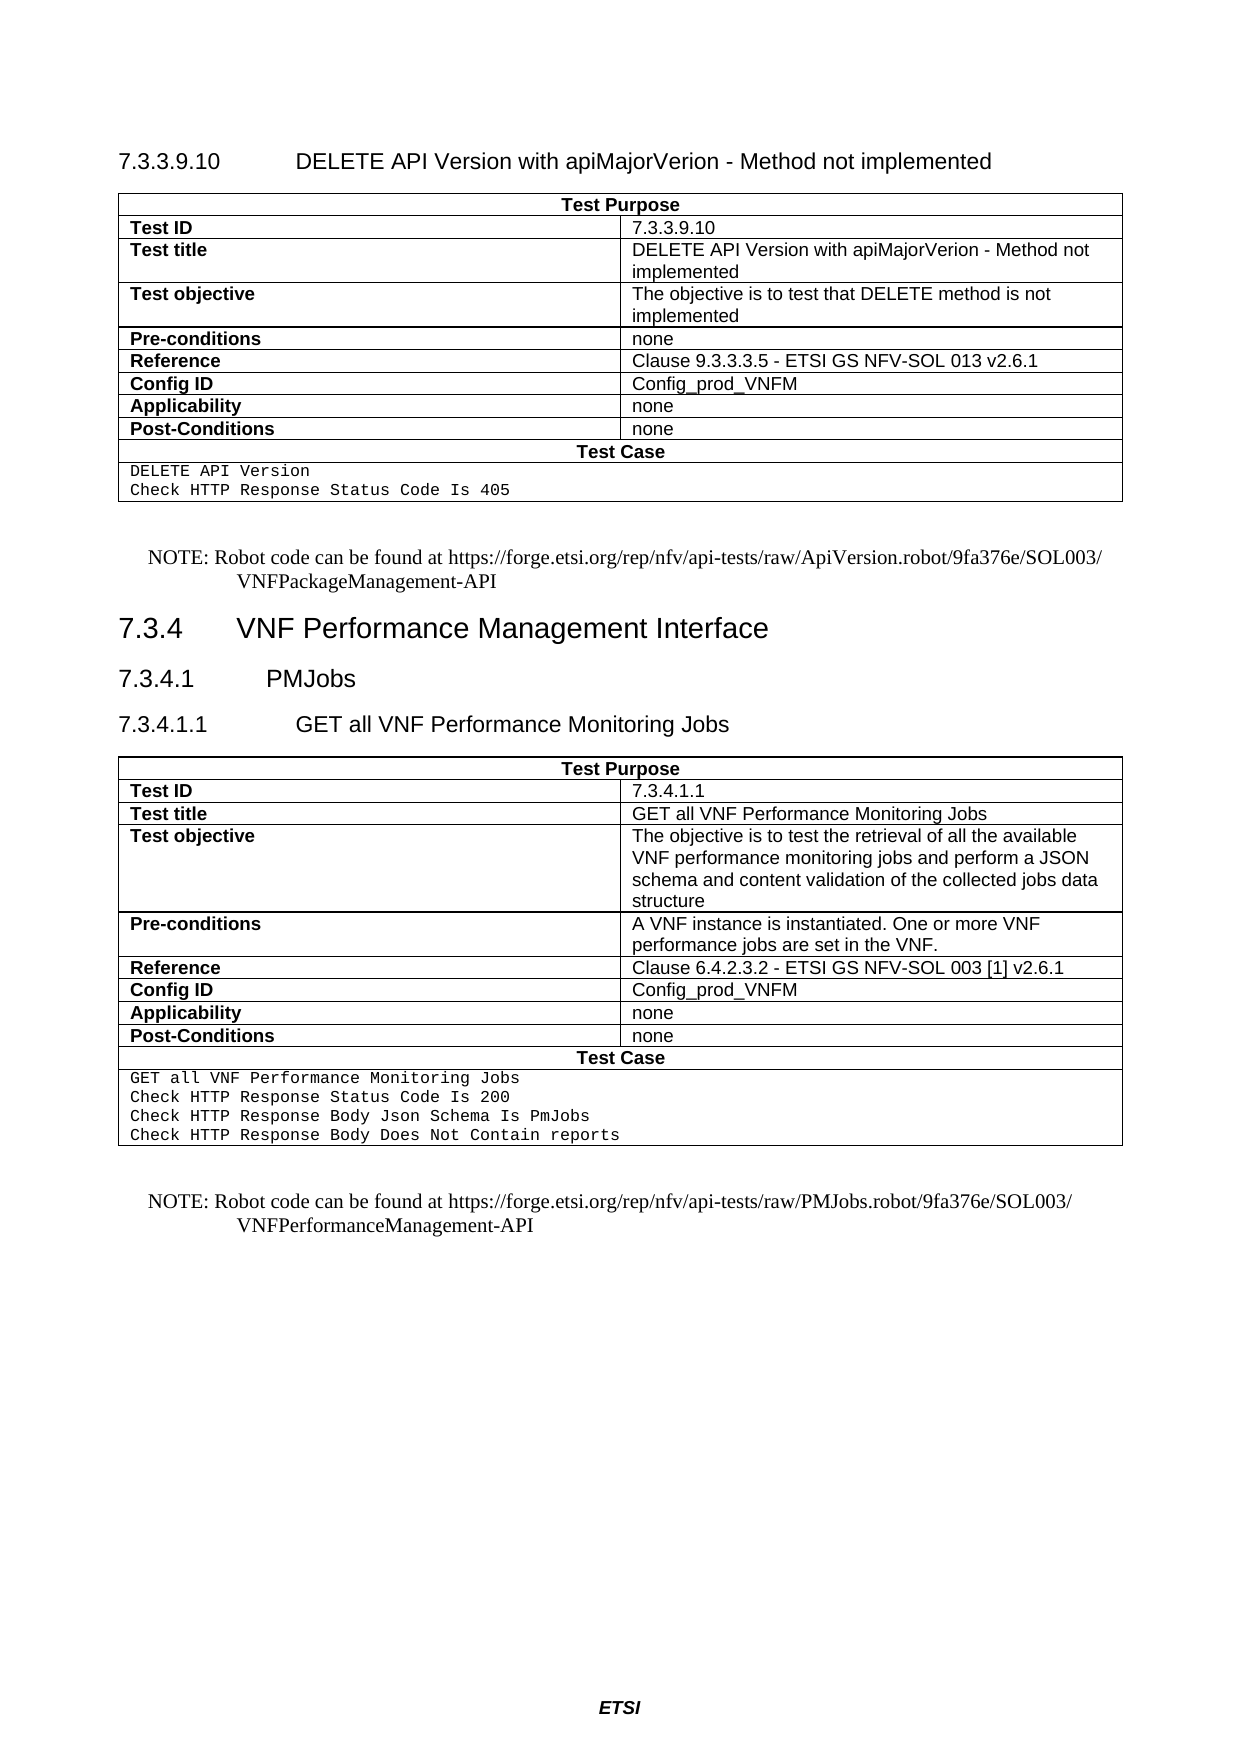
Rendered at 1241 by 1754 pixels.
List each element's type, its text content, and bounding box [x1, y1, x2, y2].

text NOTE: Robot code can be found at https://forge.etsi.org/rep/nfv/api-tests/raw/ApiVersion.robot/9fa376e/SOL003/VNFPackageManagement-API [148, 544, 1122, 593]
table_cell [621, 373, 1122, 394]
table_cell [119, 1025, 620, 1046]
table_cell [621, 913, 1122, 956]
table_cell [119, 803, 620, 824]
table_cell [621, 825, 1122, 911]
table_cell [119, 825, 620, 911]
subtitle 7.3.4 VNF Performance Management Interface [118, 611, 1122, 645]
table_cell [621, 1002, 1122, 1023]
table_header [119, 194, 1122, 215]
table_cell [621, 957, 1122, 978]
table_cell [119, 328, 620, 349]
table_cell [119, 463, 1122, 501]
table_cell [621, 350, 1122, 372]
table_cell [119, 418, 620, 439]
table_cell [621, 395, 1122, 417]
subtitle 7.3.4.1.1 GET all VNF Performance Monitoring Jobs [118, 711, 1122, 738]
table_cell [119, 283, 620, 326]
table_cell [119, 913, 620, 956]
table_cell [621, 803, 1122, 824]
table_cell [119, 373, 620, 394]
subtitle 7.3.4.1 PMJobs [118, 664, 1122, 692]
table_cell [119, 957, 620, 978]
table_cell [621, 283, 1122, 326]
text NOTE: Robot code can be found at https://forge.etsi.org/rep/nfv/api-tests/raw/PMJobs.robot/9fa376e/SOL003/VNFPerformanceManagement-API [148, 1189, 1122, 1237]
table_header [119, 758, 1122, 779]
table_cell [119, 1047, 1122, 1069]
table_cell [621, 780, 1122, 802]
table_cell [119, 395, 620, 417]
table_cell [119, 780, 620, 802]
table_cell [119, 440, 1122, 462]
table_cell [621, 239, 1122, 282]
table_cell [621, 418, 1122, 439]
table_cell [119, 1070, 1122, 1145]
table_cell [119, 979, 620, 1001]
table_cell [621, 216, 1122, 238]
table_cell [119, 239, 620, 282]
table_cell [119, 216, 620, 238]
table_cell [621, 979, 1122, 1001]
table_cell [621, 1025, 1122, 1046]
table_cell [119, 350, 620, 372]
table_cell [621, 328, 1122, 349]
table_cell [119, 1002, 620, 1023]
subtitle 7.3.3.9.10 DELETE API Version with apiMajorVerion - Method not implemented [118, 148, 1122, 174]
